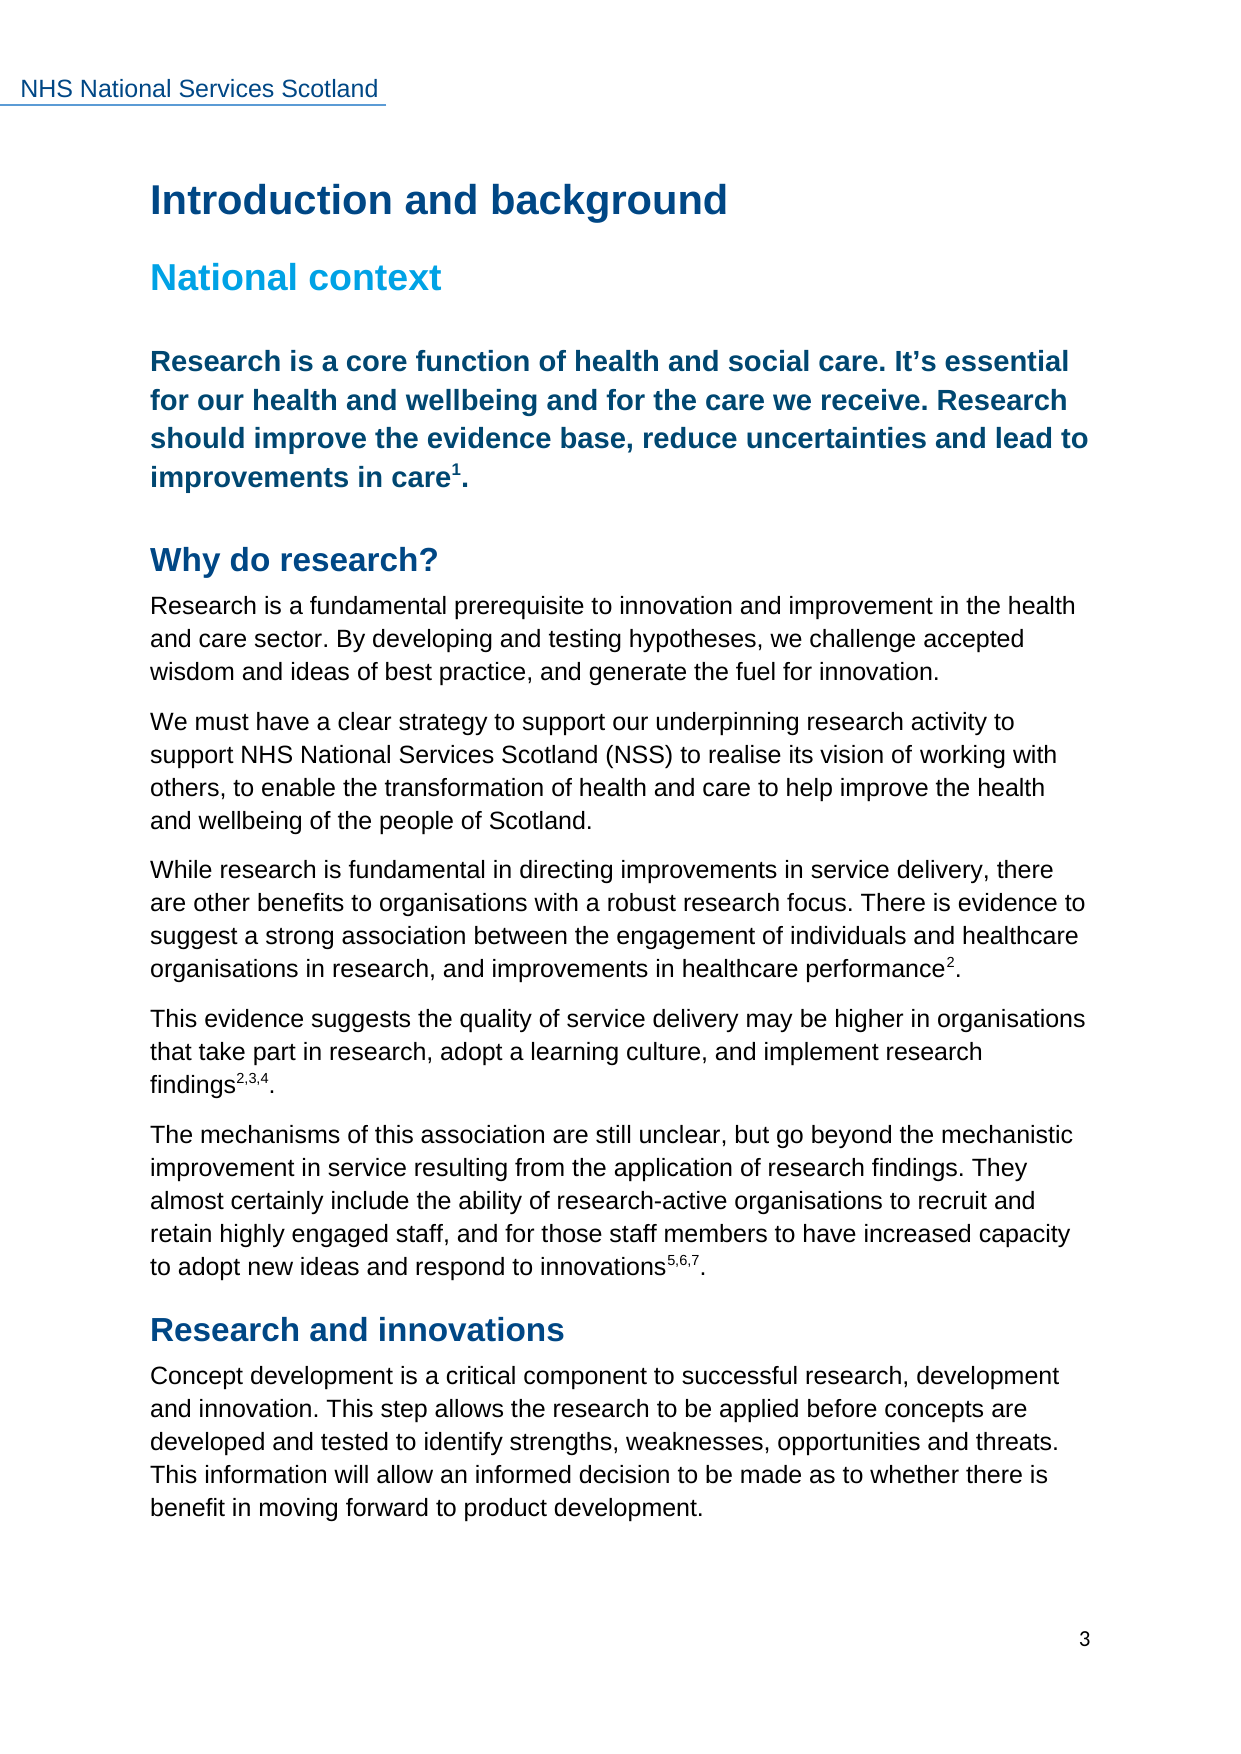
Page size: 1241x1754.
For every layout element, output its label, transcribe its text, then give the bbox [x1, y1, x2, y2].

subtitle Introduction and background [150, 175, 1090, 223]
subtitle Why do research? [150, 540, 1090, 578]
text We must have a clear strategy to support our underpinning research activity to support NHS National Services Scotland (NSS) to realise its vision of working with others, to enable the transformation of health and care to help improve the health and wellbeing of the people of Scotland. [150, 707, 1090, 834]
text While research is fundamental in directing improvements in service delivery, there are other benefits to organisations with a robust research focus. There is evidence to suggest a strong association between the engagement of individuals and healthcare organisations in research, and improvements in healthcare performance2. [150, 855, 1090, 983]
text Research is a core function of health and social care. It’s essential for our health and wellbeing and for the care we receive. Research should improve the evidence base, reduce uncertainties and lead to improvements in care1. [150, 344, 1090, 493]
text This evidence suggests the quality of service delivery may be higher in organisations that take part in research, adopt a learning culture, and implement research findings2,3,4. [150, 1004, 1090, 1099]
text The mechanisms of this association are still unclear, but go beyond the mechanistic improvement in service resulting from the application of research findings. They almost certainly include the ability of research-active organisations to recruit and retain highly engaged staff, and for those staff members to have increased capacity to adopt new ideas and respond to innovations5,6,7. [150, 1120, 1090, 1281]
text Concept development is a critical component to successful research, development and innovation. This step allows the research to be applied before concepts are developed and tested to identify strengths, weaknesses, opportunities and threats. This information will allow an informed decision to be made as to whether there is benefit in moving forward to product development. [150, 1361, 1090, 1522]
subtitle Research and innovations [150, 1310, 1090, 1348]
text Research is a fundamental prerequisite to innovation and improvement in the health and care sector. By developing and testing hypotheses, we challenge accepted wisdom and ideas of best practice, and generate the fuel for innovation. [150, 591, 1090, 686]
subtitle National context [150, 255, 1090, 298]
